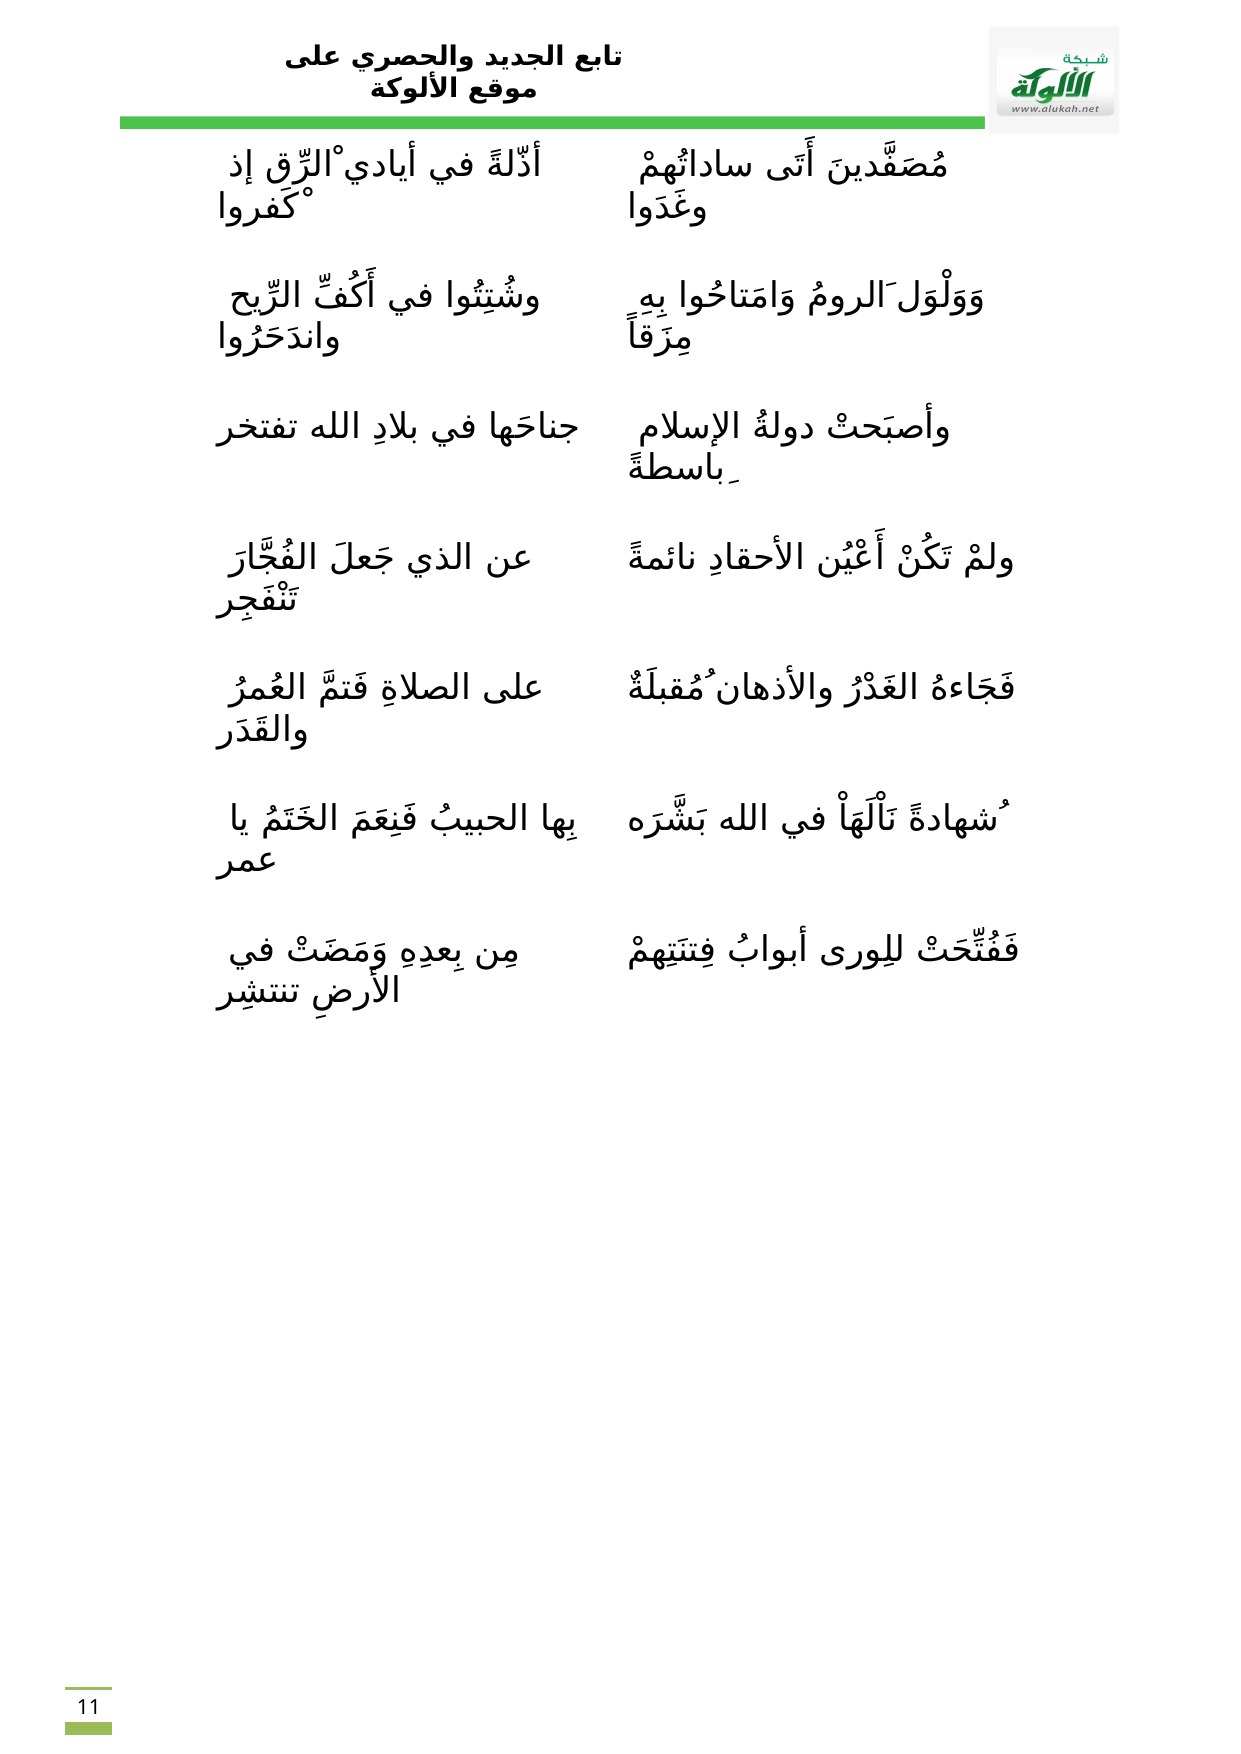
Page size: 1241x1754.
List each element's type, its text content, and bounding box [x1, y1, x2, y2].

table_cell على الصلاةِ فَتمَّ العُمرُ والقَدَر [177, 667, 616, 798]
table_cell ولمْ تَكُنْ أَعْيُن الأحقادِ نائمةً [616, 536, 1063, 667]
table_cell مُصَفَّدينَ أَتَى ساداتُهمْ وغَدَوا [616, 144, 1063, 275]
table_cell فَجَاءهُ الغَدْرُ والأذهان ُمُقبلَةٌ [616, 667, 1063, 798]
table_cell فَفُتِّحَتْ للِورى أبوابُ فِتنَتِهمْ [616, 928, 1063, 1059]
table_cell عن الذي جَعلَ الفُجَّارَ تَنْفَجِر [177, 536, 616, 667]
table_cell أذّلةً في أيادي ْالرِّق إذ ْكَفروا [177, 144, 616, 275]
table_cell جناحَها في بلادِ الله تفتخر [177, 405, 616, 536]
table_cell بِها الحبيبُ فَنِعَمَ الخَتَمُ يا عمر [177, 798, 616, 928]
table_cell شهادةً نَاْلَهَاْ في الله بَشَّرَه ُ [616, 798, 1063, 928]
table_cell وشُتِتُوا في أَكُفِّ الرِّيح واندَحَرُوا [177, 275, 616, 405]
table_cell وَوَلْوَل َالرومُ وَامَتاحُوا بِهِ مِزَقاً [616, 275, 1063, 405]
table_cell مِن بِعدِهِ وَمَضَتْ في الأرضِ تنتشِر [177, 928, 616, 1059]
table_cell وأصبَحتْ دولةُ الإسلام ِباسطةً [616, 405, 1063, 536]
